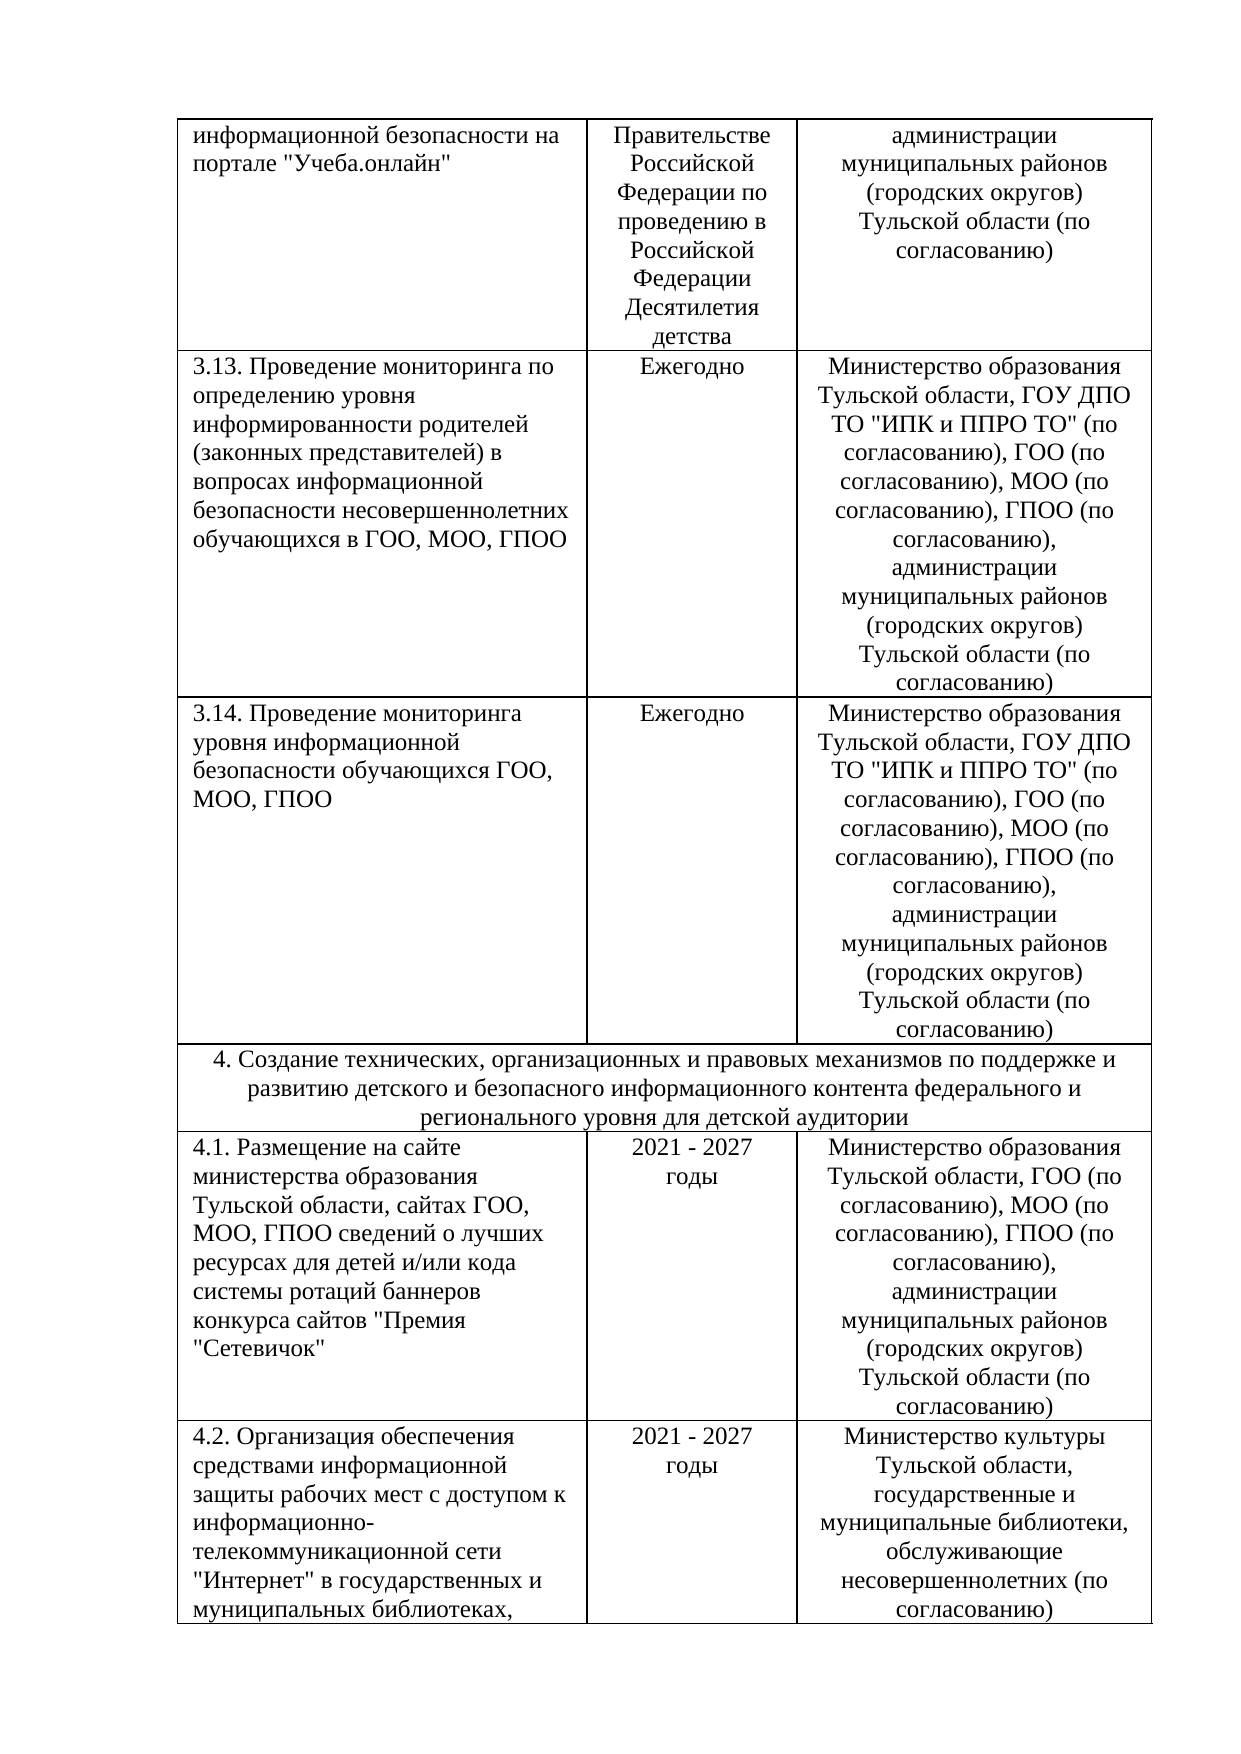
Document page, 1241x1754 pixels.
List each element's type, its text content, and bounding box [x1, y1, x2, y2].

table_cell Ежегодно [588, 698, 796, 1043]
table_cell Ежегодно [588, 351, 796, 696]
table_cell 4. Создание технических, организационных и правовых механизмов по поддержке и развитию детского и безопасного информационного контента федерального и регионального уровня для детской аудитории [178, 1045, 1151, 1131]
table_cell 2021 - 2027 годы [588, 1132, 796, 1420]
table_cell 3.14. Проведение мониторинга уровня информационной безопасности обучающихся ГОО, МОО, ГПОО [178, 698, 586, 1043]
table_cell 2021 - 2027 годы [588, 1421, 796, 1622]
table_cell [178, 1421, 586, 1622]
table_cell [798, 120, 1151, 350]
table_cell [588, 120, 796, 350]
table_cell Министерство образования Тульской области, ГОУ ДПО ТО "ИПК и ППРО ТО" (по согласованию), ГОО (по согласованию), МОО (по согласованию), ГПОО (по согласованию), администрации муниципальных районов (городских округов) Тульской области (по согласованию) [798, 698, 1151, 1043]
table_cell 4.1. Размещение на сайте министерства образования Тульской области, сайтах ГОО, МОО, ГПОО сведений о лучших ресурсах для детей и/или кода системы ротаций баннеров конкурса сайтов "Премия "Сетевичок" [178, 1132, 586, 1420]
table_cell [178, 120, 586, 350]
table_cell Министерство образования Тульской области, ГОУ ДПО ТО "ИПК и ППРО ТО" (по согласованию), ГОО (по согласованию), МОО (по согласованию), ГПОО (по согласованию), администрации муниципальных районов (городских округов) Тульской области (по согласованию) [798, 351, 1151, 696]
table_cell 3.13. Проведение мониторинга по определению уровня информированности родителей (законных представителей) в вопросах информационной безопасности несовершеннолетних обучающихся в ГОО, МОО, ГПОО [178, 351, 586, 696]
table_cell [798, 1421, 1151, 1622]
